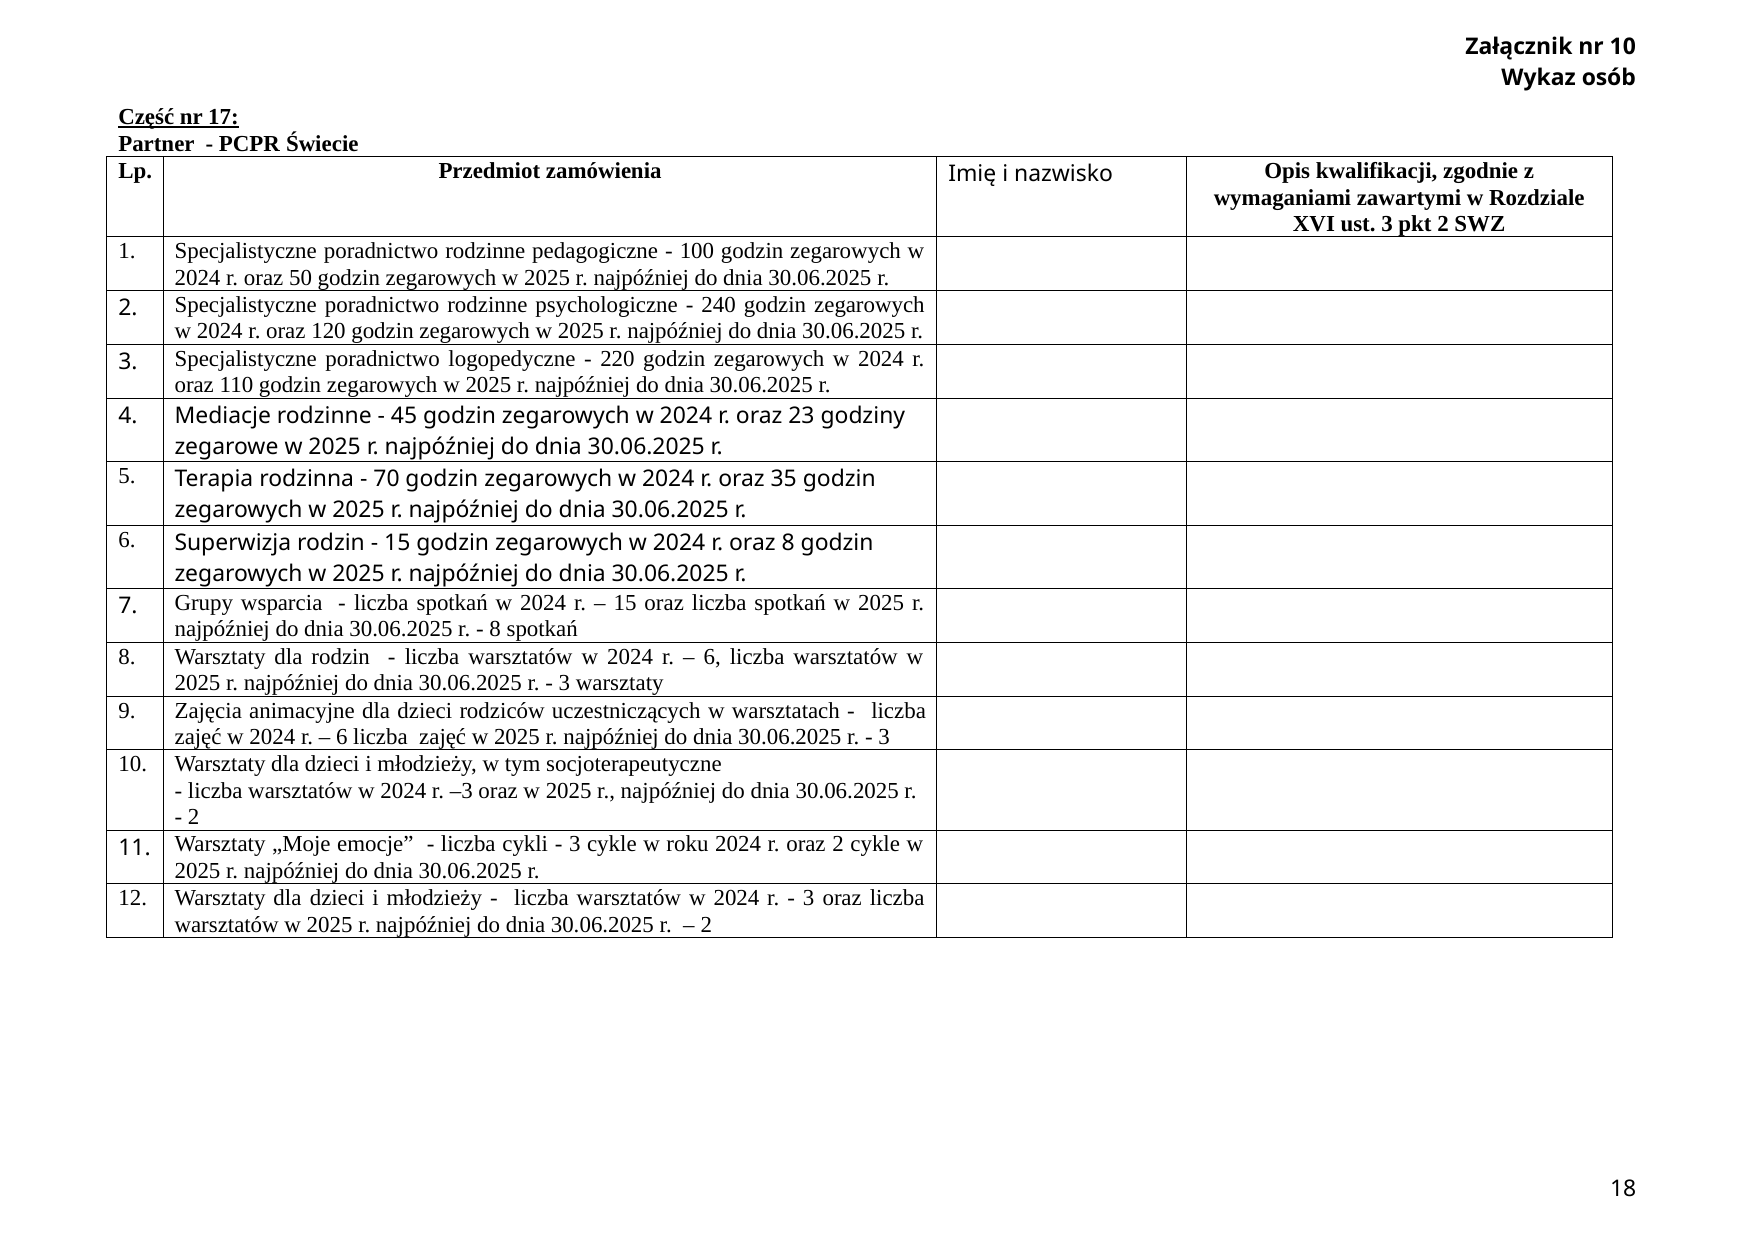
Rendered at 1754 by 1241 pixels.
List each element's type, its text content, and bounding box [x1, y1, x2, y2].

table_cell [1187, 345, 1612, 397]
table_cell [1187, 589, 1612, 642]
table_header Przedmiot zamówienia [164, 157, 936, 236]
table_cell [1187, 399, 1612, 461]
table_cell [1187, 462, 1612, 524]
table_header Lp. [107, 157, 163, 236]
table_cell [937, 399, 1186, 461]
table_cell Warsztaty dla rodzin - liczba warsztatów w 2024 r. – 6, liczba warsztatów w 2025 r. najpóźniej do dnia 30.06.2025 r. - 3 warsztaty [164, 643, 936, 696]
table_cell [1187, 526, 1612, 588]
table_cell [937, 462, 1186, 524]
table_cell 4. [107, 399, 163, 461]
table_cell 7. [107, 589, 163, 642]
table_cell [937, 589, 1186, 642]
table_cell Specjalistyczne poradnictwo logopedyczne - 220 godzin zegarowych w 2024 r. oraz 110 godzin zegarowych w 2025 r. najpóźniej do dnia 30.06.2025 r. [164, 345, 936, 397]
table_cell 3. [107, 345, 163, 397]
table_cell [937, 526, 1186, 588]
table_cell [937, 750, 1186, 829]
table_cell 6. [107, 526, 163, 588]
table_cell Grupy wsparcia - liczba spotkań w 2024 r. – 15 oraz liczba spotkań w 2025 r. najpóźniej do dnia 30.06.2025 r. - 8 spotkań [164, 589, 936, 642]
table_cell Zajęcia animacyjne dla dzieci rodziców uczestniczących w warsztatach - liczba zajęć w 2024 r. – 6 liczba zajęć w 2025 r. najpóźniej do dnia 30.06.2025 r. - 3 [164, 697, 936, 749]
table_header Imię i nazwisko [937, 157, 1186, 236]
table_cell Specjalistyczne poradnictwo rodzinne psychologiczne - 240 godzin zegarowych w 2024 r. oraz 120 godzin zegarowych w 2025 r. najpóźniej do dnia 30.06.2025 r. [164, 291, 936, 344]
table_cell [1187, 291, 1612, 344]
table_cell [937, 831, 1186, 883]
table_cell 8. [107, 643, 163, 696]
table_cell 5. [107, 462, 163, 524]
table_cell [937, 643, 1186, 696]
table_cell 2. [107, 291, 163, 344]
table_cell 11. [107, 831, 163, 883]
table_cell [1187, 884, 1612, 937]
table_cell Warsztaty dla dzieci i młodzieży, w tym socjoterapeutyczne - liczba warsztatów w 2024 r. –3 oraz w 2025 r., najpóźniej do dnia 30.06.2025 r. - 2 [164, 750, 936, 829]
table_cell 9. [107, 697, 163, 749]
table_cell Mediacje rodzinne - 45 godzin zegarowych w 2024 r. oraz 23 godziny zegarowe w 2025 r. najpóźniej do dnia 30.06.2025 r. [164, 399, 936, 461]
table_cell [1187, 831, 1612, 883]
table_cell 10. [107, 750, 163, 829]
table_cell [937, 697, 1186, 749]
table_cell [1187, 643, 1612, 696]
table_header Opis kwalifikacji, zgodnie z wymaganiami zawartymi w Rozdziale XVI ust. 3 pkt 2 SWZ [1187, 157, 1612, 236]
table_cell [937, 884, 1186, 937]
table_cell [937, 345, 1186, 397]
table_cell [1187, 237, 1612, 290]
table_cell Warsztaty „Moje emocje” - liczba cykli - 3 cykle w roku 2024 r. oraz 2 cykle w 2025 r. najpóźniej do dnia 30.06.2025 r. [164, 831, 936, 883]
table_cell Specjalistyczne poradnictwo rodzinne pedagogiczne - 100 godzin zegarowych w 2024 r. oraz 50 godzin zegarowych w 2025 r. najpóźniej do dnia 30.06.2025 r. [164, 237, 936, 290]
table_cell [1187, 750, 1612, 829]
table_cell 1. [107, 237, 163, 290]
text Partner - PCPR Świecie [118, 130, 1636, 156]
table_cell 12. [107, 884, 163, 937]
table_cell [937, 291, 1186, 344]
text Część nr 17: [118, 103, 1636, 130]
table_cell Terapia rodzinna - 70 godzin zegarowych w 2024 r. oraz 35 godzin zegarowych w 2025 r. najpóźniej do dnia 30.06.2025 r. [164, 462, 936, 524]
table_cell [937, 237, 1186, 290]
table_cell Superwizja rodzin - 15 godzin zegarowych w 2024 r. oraz 8 godzin zegarowych w 2025 r. najpóźniej do dnia 30.06.2025 r. [164, 526, 936, 588]
table_cell [1187, 697, 1612, 749]
table_cell Warsztaty dla dzieci i młodzieży - liczba warsztatów w 2024 r. - 3 oraz liczba warsztatów w 2025 r. najpóźniej do dnia 30.06.2025 r. – 2 [164, 884, 936, 937]
